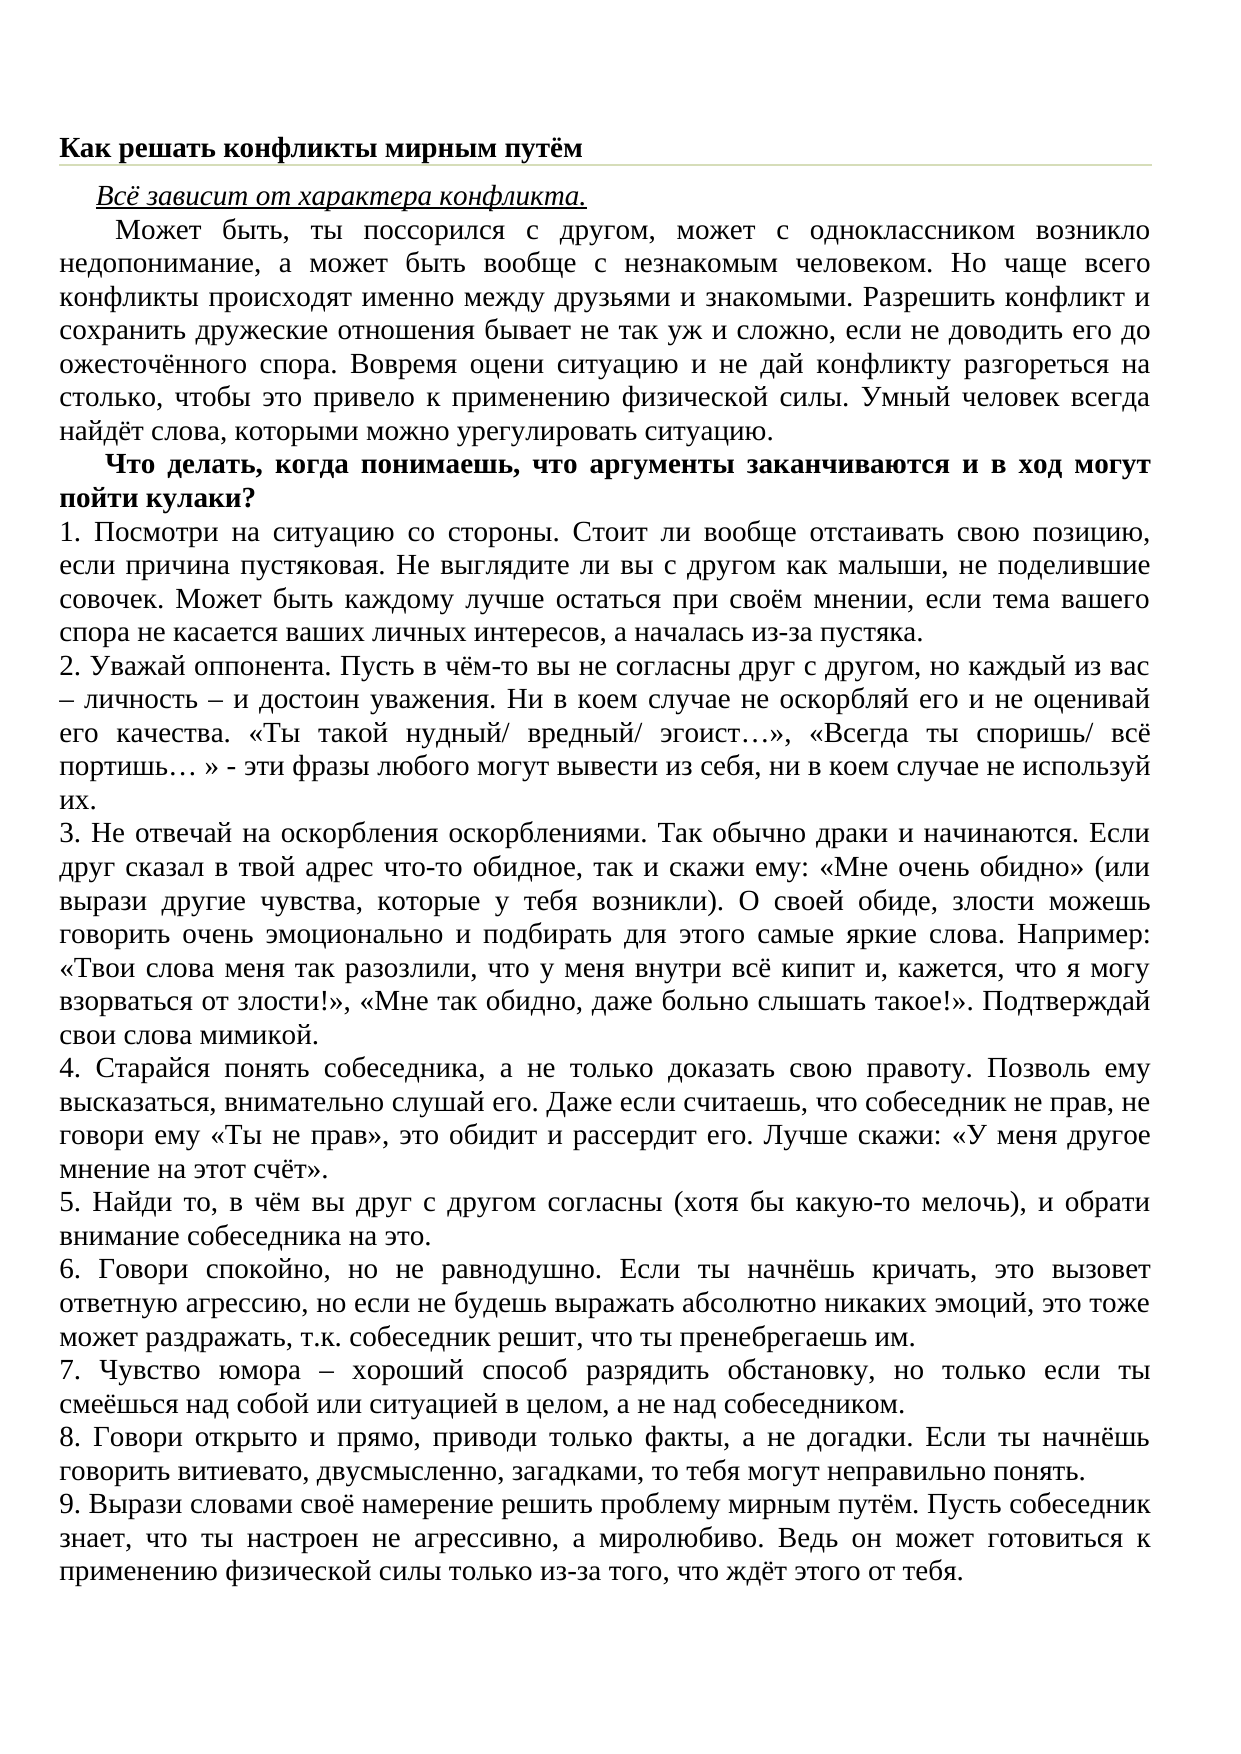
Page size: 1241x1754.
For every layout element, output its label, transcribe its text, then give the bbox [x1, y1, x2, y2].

text 5. Найди то, в чём вы друг с другом согласны (хотя бы какую-то мелочь), и обрати внимание собеседника на это. [59, 1184, 1152, 1252]
text 7. Чувство юмора – хороший способ разрядить обстановку, но только если ты смеёшься над собой или ситуацией в целом, а не над собеседником. [59, 1352, 1152, 1419]
text Может быть, ты поссорился с другом, может с одноклассником возникло недопонимание, а может быть вообще с незнакомым человеком. Но чаще всего конфликты происходят именно между друзьями и знакомыми. Разрешить конфликт и сохранить дружеские отношения бывает не так уж и сложно, если не доводить его до ожесточённого спора. Вовремя оцени ситуацию и не дай конфликту разгореться на столько, чтобы это привело к применению физической силы. Умный человек всегда найдёт слова, которыми можно урегулировать ситуацию. [59, 212, 1152, 447]
text Всё зависит от характера конфликта. [59, 178, 1152, 212]
text 3. Не отвечай на оскорбления оскорблениями. Так обычно драки и начинаются. Если друг сказал в твой адрес что-то обидное, так и скажи ему: «Мне очень обидно» (или вырази другие чувства, которые у тебя возникли). О своей обиде, злости можешь говорить очень эмоционально и подбирать для этого самые яркие слова. Например: «Твои слова меня так разозлили, что у меня внутри всё кипит и, кажется, что я могу взорваться от злости!», «Мне так обидно, даже больно слышать такое!». Подтверждай свои слова мимикой. [59, 816, 1152, 1050]
text 6. Говори спокойно, но не равнодушно. Если ты начнёшь кричать, это вызовет ответную агрессию, но если не будешь выражать абсолютно никаких эмоций, это тоже может раздражать, т.к. собеседник решит, что ты пренебрегаешь им. [59, 1252, 1152, 1352]
text 8. Говори открыто и прямо, приводи только факты, а не догадки. Если ты начнёшь говорить витиевато, двусмысленно, загадками, то тебя могут неправильно понять. [59, 1419, 1152, 1486]
text Что делать, когда понимаешь, что аргументы заканчиваются и в ход могут пойти кулаки? [59, 447, 1152, 514]
text 4. Старайся понять собеседника, а не только доказать свою правоту. Позволь ему высказаться, внимательно слушай его. Даже если считаешь, что собеседник не прав, не говори ему «Ты не прав», это обидит и рассердит его. Лучше скажи: «У меня другое мнение на этот счёт». [59, 1050, 1152, 1184]
text 2. Уважай оппонента. Пусть в чём-то вы не согласны друг с другом, но каждый из вас – личность – и достоин уважения. Ни в коем случае не оскорбляй его и не оценивай его качества. «Ты такой нудный/ вредный/ эгоист…», «Всегда ты споришь/ всё портишь… » - эти фразы любого могут вывести из себя, ни в коем случае не используй их. [59, 648, 1152, 816]
text 9. Вырази словами своё намерение решить проблему мирным путём. Пусть собеседник знает, что ты настроен не агрессивно, а миролюбиво. Ведь он может готовиться к применению физической силы только из-за того, что ждёт этого от тебя. [59, 1486, 1152, 1587]
text Как решать конфликты мирным путём [59, 131, 1152, 164]
text 1. Посмотри на ситуацию со стороны. Стоит ли вообще отстаивать свою позицию, если причина пустяковая. Не выглядите ли вы с другом как малыши, не поделившие совочек. Может быть каждому лучше остаться при своём мнении, если тема вашего спора не касается ваших личных интересов, а началась из-за пустяка. [59, 514, 1152, 648]
